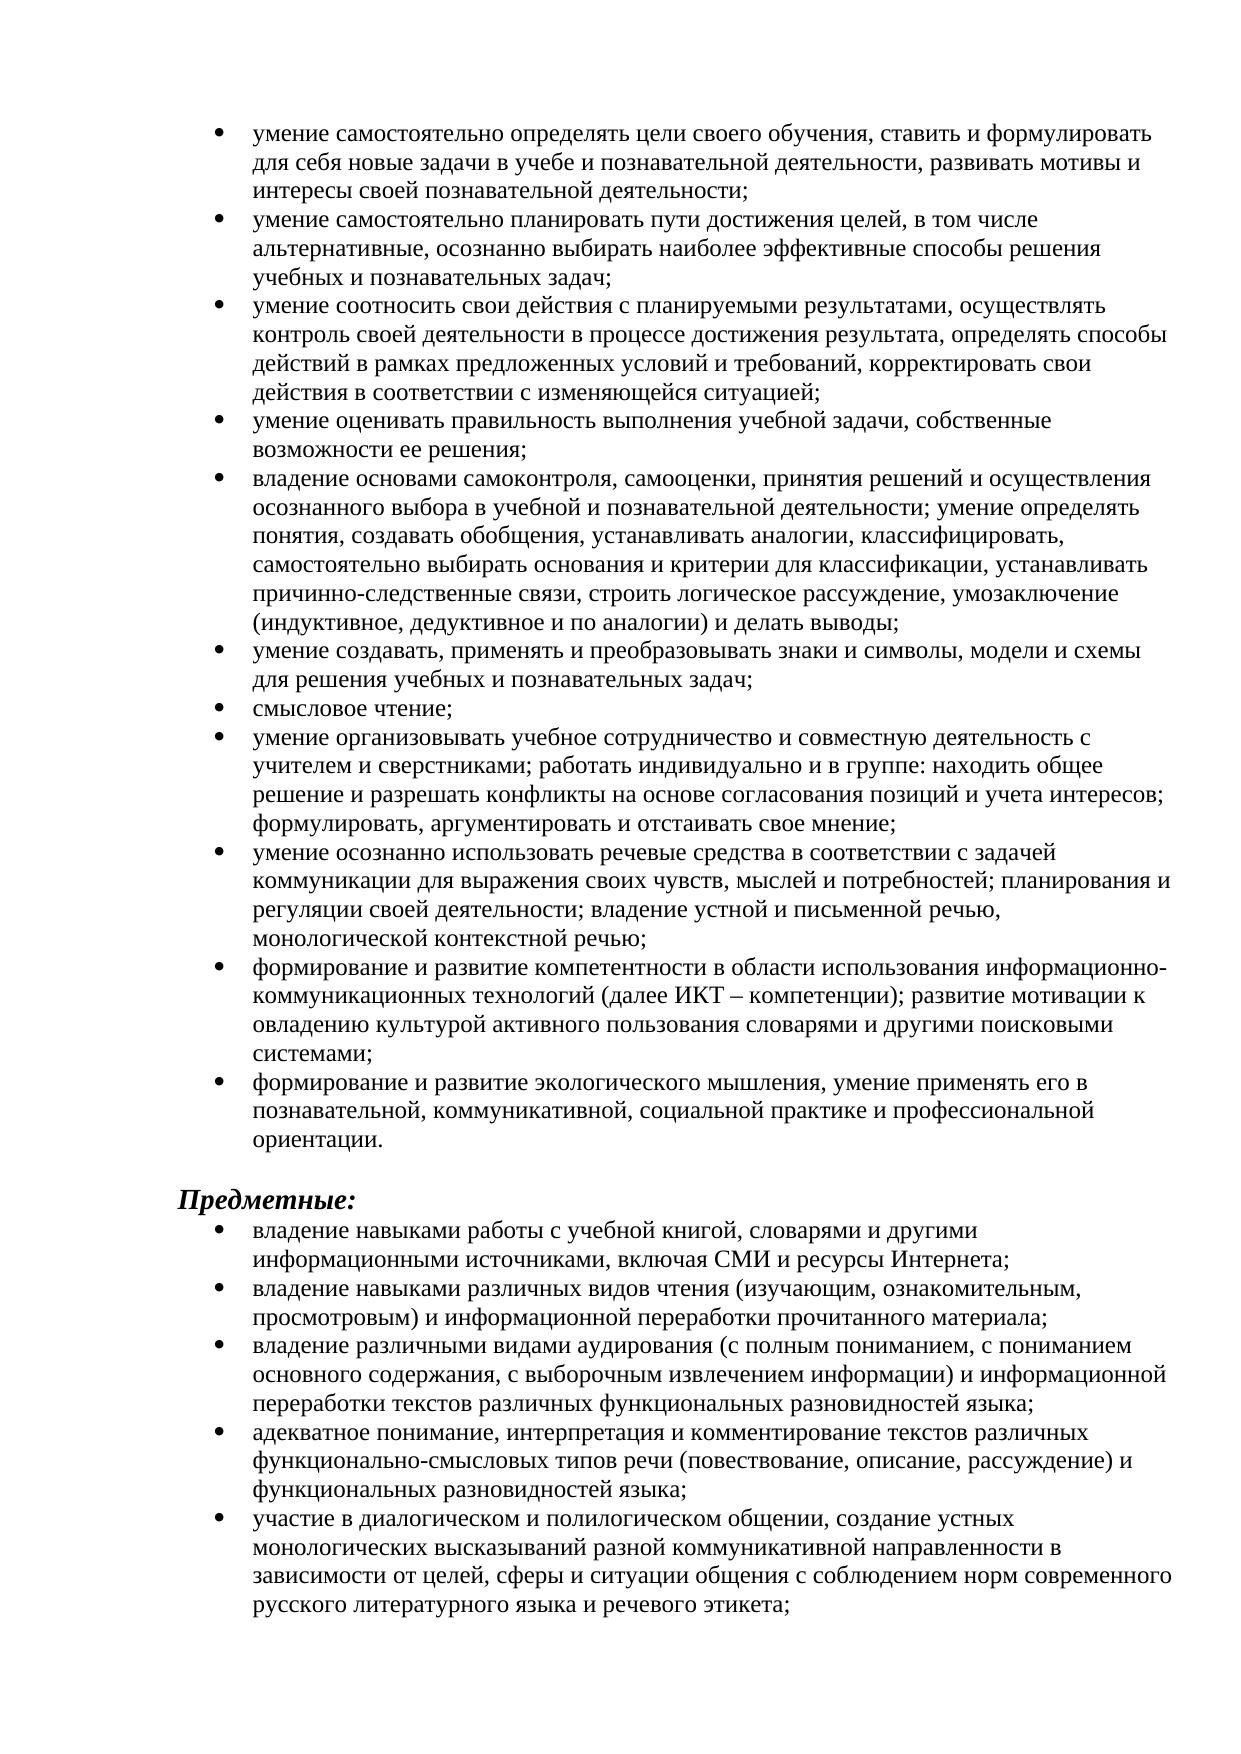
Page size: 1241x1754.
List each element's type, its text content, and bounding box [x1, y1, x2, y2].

list умение оценивать правильность выполнения учебной задачи, собственные возможности ее решения; [215, 406, 1181, 463]
text Предметные: [177, 1182, 1181, 1215]
list владение навыками различных видов чтения (изучающим, ознакомительным, просмотровым) и информационной переработки прочитанного материала; [215, 1273, 1181, 1330]
list умение соотносить свои действия с планируемыми результатами, осуществлять контроль своей деятельности в процессе достижения результата, определять способы действий в рамках предложенных условий и требований, корректировать свои действия в соответствии с изменяющейся ситуацией; [215, 291, 1181, 406]
list владение различными видами аудирования (с полным пониманием, с пониманием основного содержания, с выборочным извлечением информации) и информационной переработки текстов различных функциональных разновидностей языка; [215, 1330, 1181, 1417]
list формирование и развитие экологического мышления, умение применять его в познавательной, коммуникативной, социальной практике и профессиональной ориентации. [215, 1067, 1181, 1153]
list умение самостоятельно планировать пути достижения целей, в том числе альтернативные, осознанно выбирать наиболее эффективные способы решения учебных и познавательных задач; [215, 204, 1181, 291]
list формирование и развитие компетентности в области использования информационно-коммуникационных технологий (далее ИКТ – компетенции); развитие мотивации к овладению культурой активного пользования словарями и другими поисковыми системами; [215, 952, 1181, 1067]
list владение основами самоконтроля, самооценки, принятия решений и осуществления осознанного выбора в учебной и познавательной деятельности; умение определять понятия, создавать обобщения, устанавливать аналогии, классифицировать, самостоятельно выбирать основания и критерии для классификации, устанавливать причинно-следственные связи, строить логическое рассуждение, умозаключение (индуктивное, дедуктивное и по аналогии) и делать выводы; [215, 463, 1181, 636]
list смысловое чтение; [215, 693, 1181, 722]
list адекватное понимание, интерпретация и комментирование текстов различных функционально-смысловых типов речи (повествование, описание, рассуждение) и функциональных разновидностей языка; [215, 1417, 1181, 1503]
list умение осознанно использовать речевые средства в соответствии с задачей коммуникации для выражения своих чувств, мыслей и потребностей; планирования и регуляции своей деятельности; владение устной и письменной речью, монологической контекстной речью; [215, 837, 1181, 952]
list владение навыками работы с учебной книгой, словарями и другими информационными источниками, включая СМИ и ресурсы Интернета; [215, 1215, 1181, 1273]
list участие в диалогическом и полилогическом общении, создание устных монологических высказываний разной коммуникативной направленности в зависимости от целей, сферы и ситуации общения с соблюдением норм современного русского литературного языка и речевого этикета; [215, 1503, 1181, 1618]
list умение создавать, применять и преобразовывать знаки и символы, модели и схемы для решения учебных и познавательных задач; [215, 636, 1181, 693]
list умение организовывать учебное сотрудничество и совместную деятельность с учителем и сверстниками; работать индивидуально и в группе: находить общее решение и разрешать конфликты на основе согласования позиций и учета интересов; формулировать, аргументировать и отстаивать свое мнение; [215, 722, 1181, 837]
list умение самостоятельно определять цели своего обучения, ставить и формулировать для себя новые задачи в учебе и познавательной деятельности, развивать мотивы и интересы своей познавательной деятельности; [215, 118, 1181, 204]
